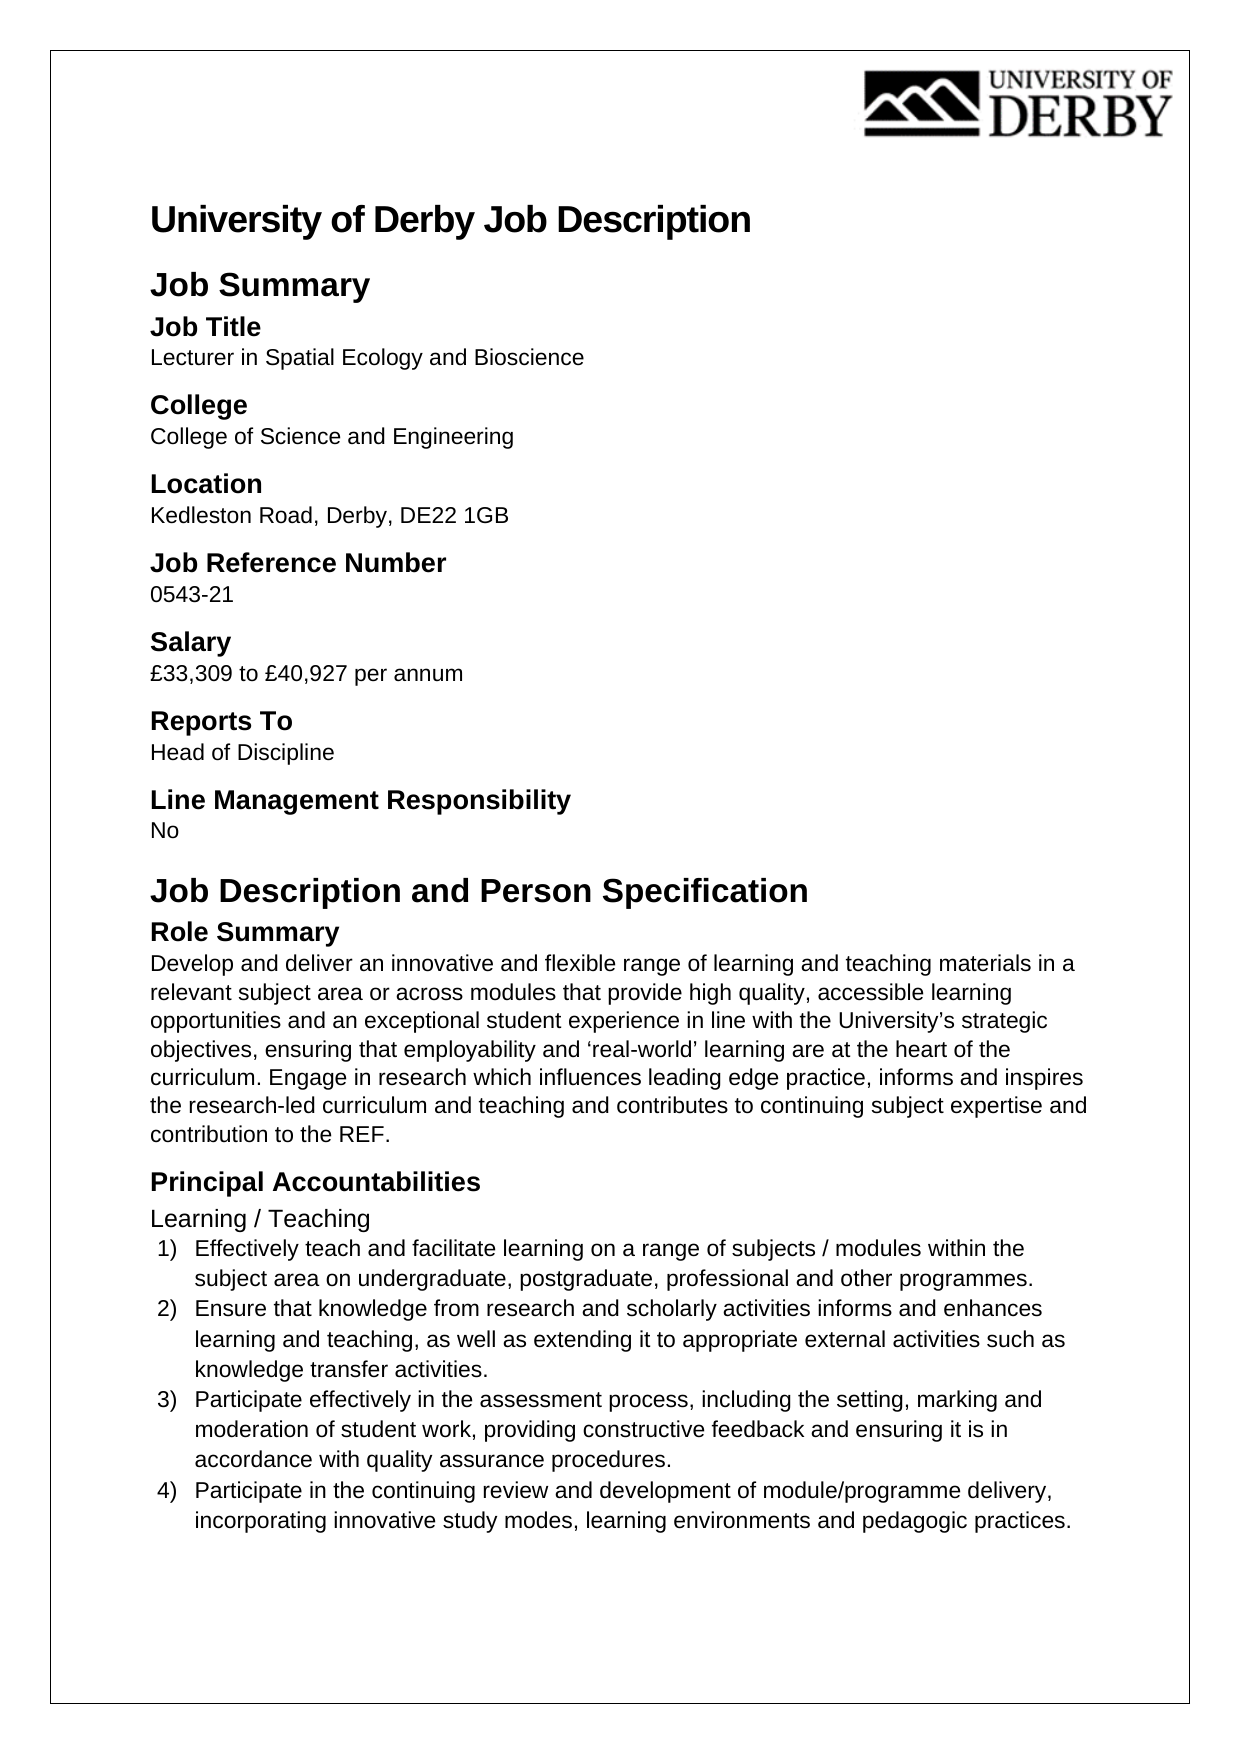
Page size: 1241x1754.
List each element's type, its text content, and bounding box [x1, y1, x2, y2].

text College of Science and Engineering [150, 423, 1090, 449]
list Ensure that knowledge from research and scholarly activities informs and enhances learning and teaching, as well as extending it to appropriate external activities such as knowledge transfer activities. [157, 1295, 1090, 1382]
text Kedleston Road, Derby, DE22 1GB [150, 502, 1090, 528]
list Effectively teach and facilitate learning on a range of subjects / modules within the subject area on undergraduate, postgraduate, professional and other programmes. [157, 1235, 1090, 1291]
subtitle Principal Accountabilities [150, 1166, 1090, 1197]
text 0543-21 [150, 581, 1090, 607]
text Develop and deliver an innovative and flexible range of learning and teaching materials in a relevant subject area or across modules that provide high quality, accessible learning opportunities and an exceptional student experience in line with the University’s strategic objectives, ensuring that employability and ‘real-world’ learning are at the heart of the curriculum. Engage in research which influences leading edge practice, informs and inspires the research-led curriculum and teaching and contributes to continuing subject expertise and contribution to the REF. [150, 950, 1090, 1147]
subtitle Job Title [150, 311, 1090, 342]
subtitle Salary [150, 626, 1090, 657]
subtitle Job Summary [150, 265, 1090, 303]
subtitle Reports To [150, 705, 1090, 736]
picture [853, 60, 1175, 148]
list Participate effectively in the assessment process, including the setting, marking and moderation of student work, providing constructive feedback and ensuring it is in accordance with quality assurance procedures. [157, 1386, 1090, 1473]
subtitle Learning / Teaching [150, 1204, 1090, 1233]
list Participate in the continuing review and development of module/programme delivery, incorporating innovative study modes, learning environments and pedagogic practices. [157, 1477, 1090, 1533]
text Lecturer in Spatial Ecology and Bioscience [150, 344, 1090, 371]
text £33,309 to £40,927 per annum [150, 660, 1090, 686]
subtitle Job Reference Number [150, 547, 1090, 578]
subtitle Job Description and Person Specification [150, 871, 1090, 909]
text Head of Discipline [150, 738, 1090, 765]
text No [150, 817, 1090, 844]
subtitle Role Summary [150, 916, 1090, 948]
title University of Derby Job Description [150, 197, 1090, 240]
subtitle Location [150, 468, 1090, 499]
subtitle College [150, 389, 1090, 421]
subtitle Line Management Responsibility [150, 784, 1090, 815]
